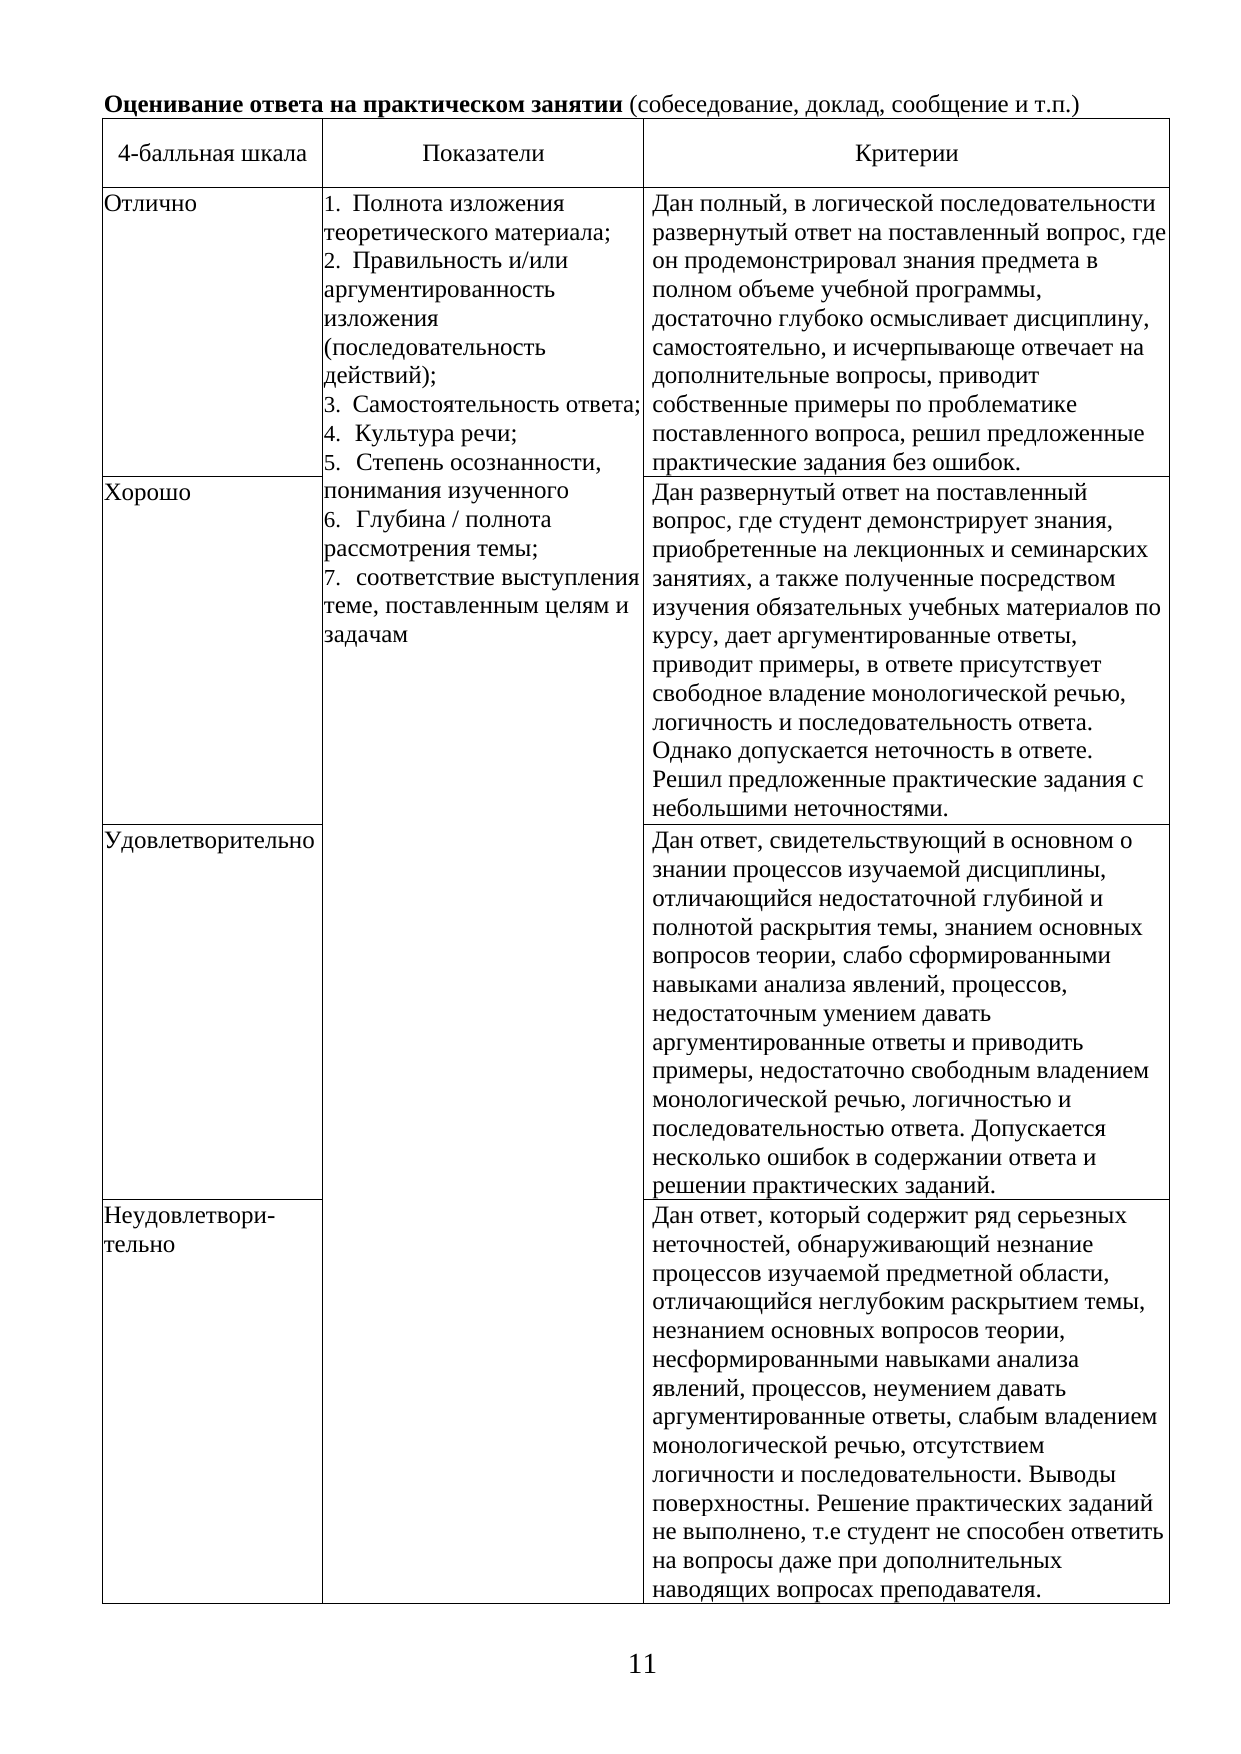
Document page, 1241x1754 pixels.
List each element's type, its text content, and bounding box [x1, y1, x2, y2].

table_cell Дан полный, в логической последовательности развернутый ответ на поставленный вопрос, где он продемонстрировал знания предмета в полном объеме учебной программы, достаточно глубоко осмысливает дисциплину, самостоятельно, и исчерпывающе отвечает на дополнительные вопросы, приводит собственные примеры по проблематике поставленного вопроса, решил предложенные практические задания без ошибок. [1021, 188, 1169, 476]
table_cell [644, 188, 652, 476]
table_cell Полнота изложения теоретического материала; Правильность и/или аргументированность изложения (последовательность действий); Самостоятельность ответа; Культура речи; Степень осознанности, понимания изученного Глубина / полнота рассмотрения темы; соответствие выступления теме, поставленным целям и задачам [323, 188, 643, 1603]
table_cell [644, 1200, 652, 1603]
table_cell Хорошо [103, 477, 322, 824]
table_cell Неудовлетворительно [103, 1200, 322, 1603]
text Оценивание ответа на практическом занятии (собеседование, доклад, сообщение и т.п.) [103, 89, 1181, 117]
table_cell Отлично [103, 188, 322, 476]
table_header Критерии [644, 119, 1169, 187]
table_header 4-балльная шкала [103, 119, 322, 187]
table_header Показатели [323, 119, 643, 187]
table_cell Удовлетворительно [103, 825, 322, 1199]
table_cell Дан развернутый ответ на поставленный вопрос, где студент демонстрирует знания, приобретенные на лекционных и семинарских занятиях, а также полученные посредством изучения обязательных учебных материалов по курсу, дает аргументированные ответы, приводит примеры, в ответе присутствует свободное владение монологической речью, логичность и последовательность ответа. Однако допускается неточность в ответе. Решил предложенные практические задания с небольшими неточностями. [644, 477, 1169, 824]
table_cell Дан ответ, свидетельствующий в основном о знании процессов изучаемой дисциплины, отличающийся недостаточной глубиной и полнотой раскрытия темы, знанием основных вопросов теории, слабо сформированными навыками анализа явлений, процессов, недостаточным умением давать аргументированные ответы и приводить примеры, недостаточно свободным владением монологической речью, логичностью и последовательностью ответа. Допускается несколько ошибок в содержании ответа и решении практических заданий. [991, 825, 1169, 1199]
table_cell Дан ответ, который содержит ряд серьезных неточностей, обнаруживающий незнание процессов изучаемой предметной области, отличающийся неглубоким раскрытием темы, незнанием основных вопросов теории, несформированными навыками анализа явлений, процессов, неумением давать аргументированные ответы, слабым владением монологической речью, отсутствием логичности и последовательности. Выводы поверхностны. Решение практических заданий не выполнено, т.е студент не способен ответить на вопросы даже при дополнительных наводящих вопросах преподавателя. [1042, 1200, 1169, 1603]
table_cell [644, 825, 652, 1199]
